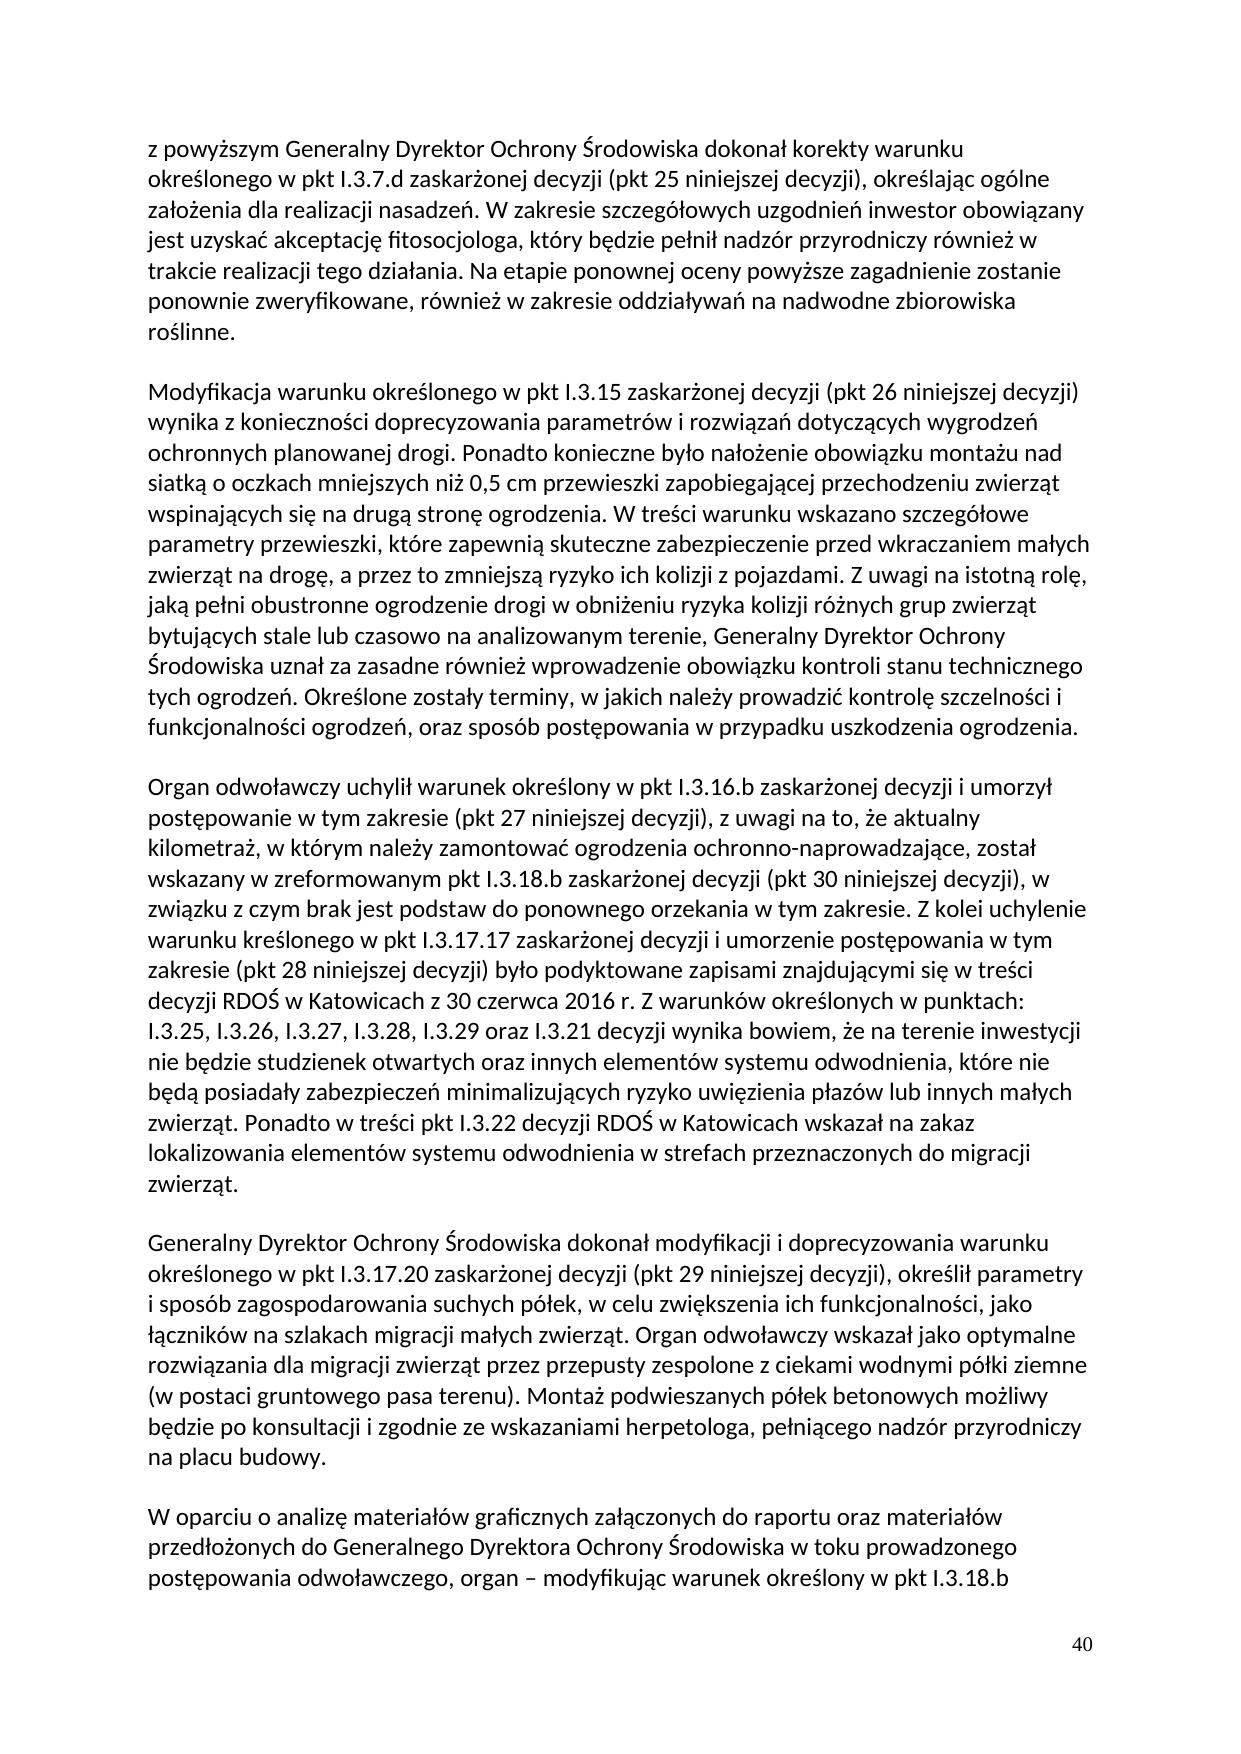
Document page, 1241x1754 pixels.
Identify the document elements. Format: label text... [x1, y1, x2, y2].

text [148, 1501, 1092, 1592]
text Organ odwoławczy uchylił warunek określony w pkt I.3.16.b zaskarżonej decyzji i umorzył postępowanie w tym zakresie (pkt 27 niniejszej decyzji), z uwagi na to, że aktualny kilometraż, w którym należy zamontować ogrodzenia ochronno-naprowadzające, został wskazany w zreformowanym pkt I.3.18.b zaskarżonej decyzji (pkt 30 niniejszej decyzji), w związku z czym brak jest podstaw do ponownego orzekania w tym zakresie. Z kolei uchylenie warunku kreślonego w pkt I.3.17.17 zaskarżonej decyzji i umorzenie postępowania w tym zakresie (pkt 28 niniejszej decyzji) było podyktowane zapisami znajdującymi się w treści decyzji RDOŚ w Katowicach z 30 czerwca 2016 r. Z warunków określonych w punktach: I.3.25, I.3.26, I.3.27, I.3.28, I.3.29 oraz I.3.21 decyzji wynika bowiem, że na terenie inwestycji nie będzie studzienek otwartych oraz innych elementów systemu odwodnienia, które nie będą posiadały zabezpieczeń minimalizujących ryzyko uwięzienia płazów lub innych małych zwierząt. Ponadto w treści pkt I.3.22 decyzji RDOŚ w Katowicach wskazał na zakaz lokalizowania elementów systemu odwodnienia w strefach przeznaczonych do migracji zwierząt. [148, 771, 1092, 1198]
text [148, 133, 1092, 347]
text Generalny Dyrektor Ochrony Środowiska dokonał modyfikacji i doprecyzowania warunku określonego w pkt I.3.17.20 zaskarżonej decyzji (pkt 29 niniejszej decyzji), określił parametry i sposób zagospodarowania suchych półek, w celu zwiększenia ich funkcjonalności, jako łączników na szlakach migracji małych zwierząt. Organ odwoławczy wskazał jako optymalne rozwiązania dla migracji zwierząt przez przepusty zespolone z ciekami wodnymi półki ziemne (w postaci gruntowego pasa terenu). Montaż podwieszanych półek betonowych możliwy będzie po konsultacji i zgodnie ze wskazaniami herpetologa, pełniącego nadzór przyrodniczy na placu budowy. [148, 1228, 1092, 1472]
text Modyfikacja warunku określonego w pkt I.3.15 zaskarżonej decyzji (pkt 26 niniejszej decyzji) wynika z konieczności doprecyzowania parametrów i rozwiązań dotyczących wygrodzeń ochronnych planowanej drogi. Ponadto konieczne było nałożenie obowiązku montażu nad siatką o oczkach mniejszych niż 0,5 cm przewieszki zapobiegającej przechodzeniu zwierząt wspinających się na drugą stronę ogrodzenia. W treści warunku wskazano szczegółowe parametry przewieszki, które zapewnią skuteczne zabezpieczenie przed wkraczaniem małych zwierząt na drogę, a przez to zmniejszą ryzyko ich kolizji z pojazdami. Z uwagi na istotną rolę, jaką pełni obustronne ogrodzenie drogi w obniżeniu ryzyka kolizji różnych grup zwierząt bytujących stale lub czasowo na analizowanym terenie, Generalny Dyrektor Ochrony Środowiska uznał za zasadne również wprowadzenie obowiązku kontroli stanu technicznego tych ogrodzeń. Określone zostały terminy, w jakich należy prowadzić kontrolę szczelności i funkcjonalności ogrodzeń, oraz sposób postępowania w przypadku uszkodzenia ogrodzenia. [148, 376, 1092, 742]
